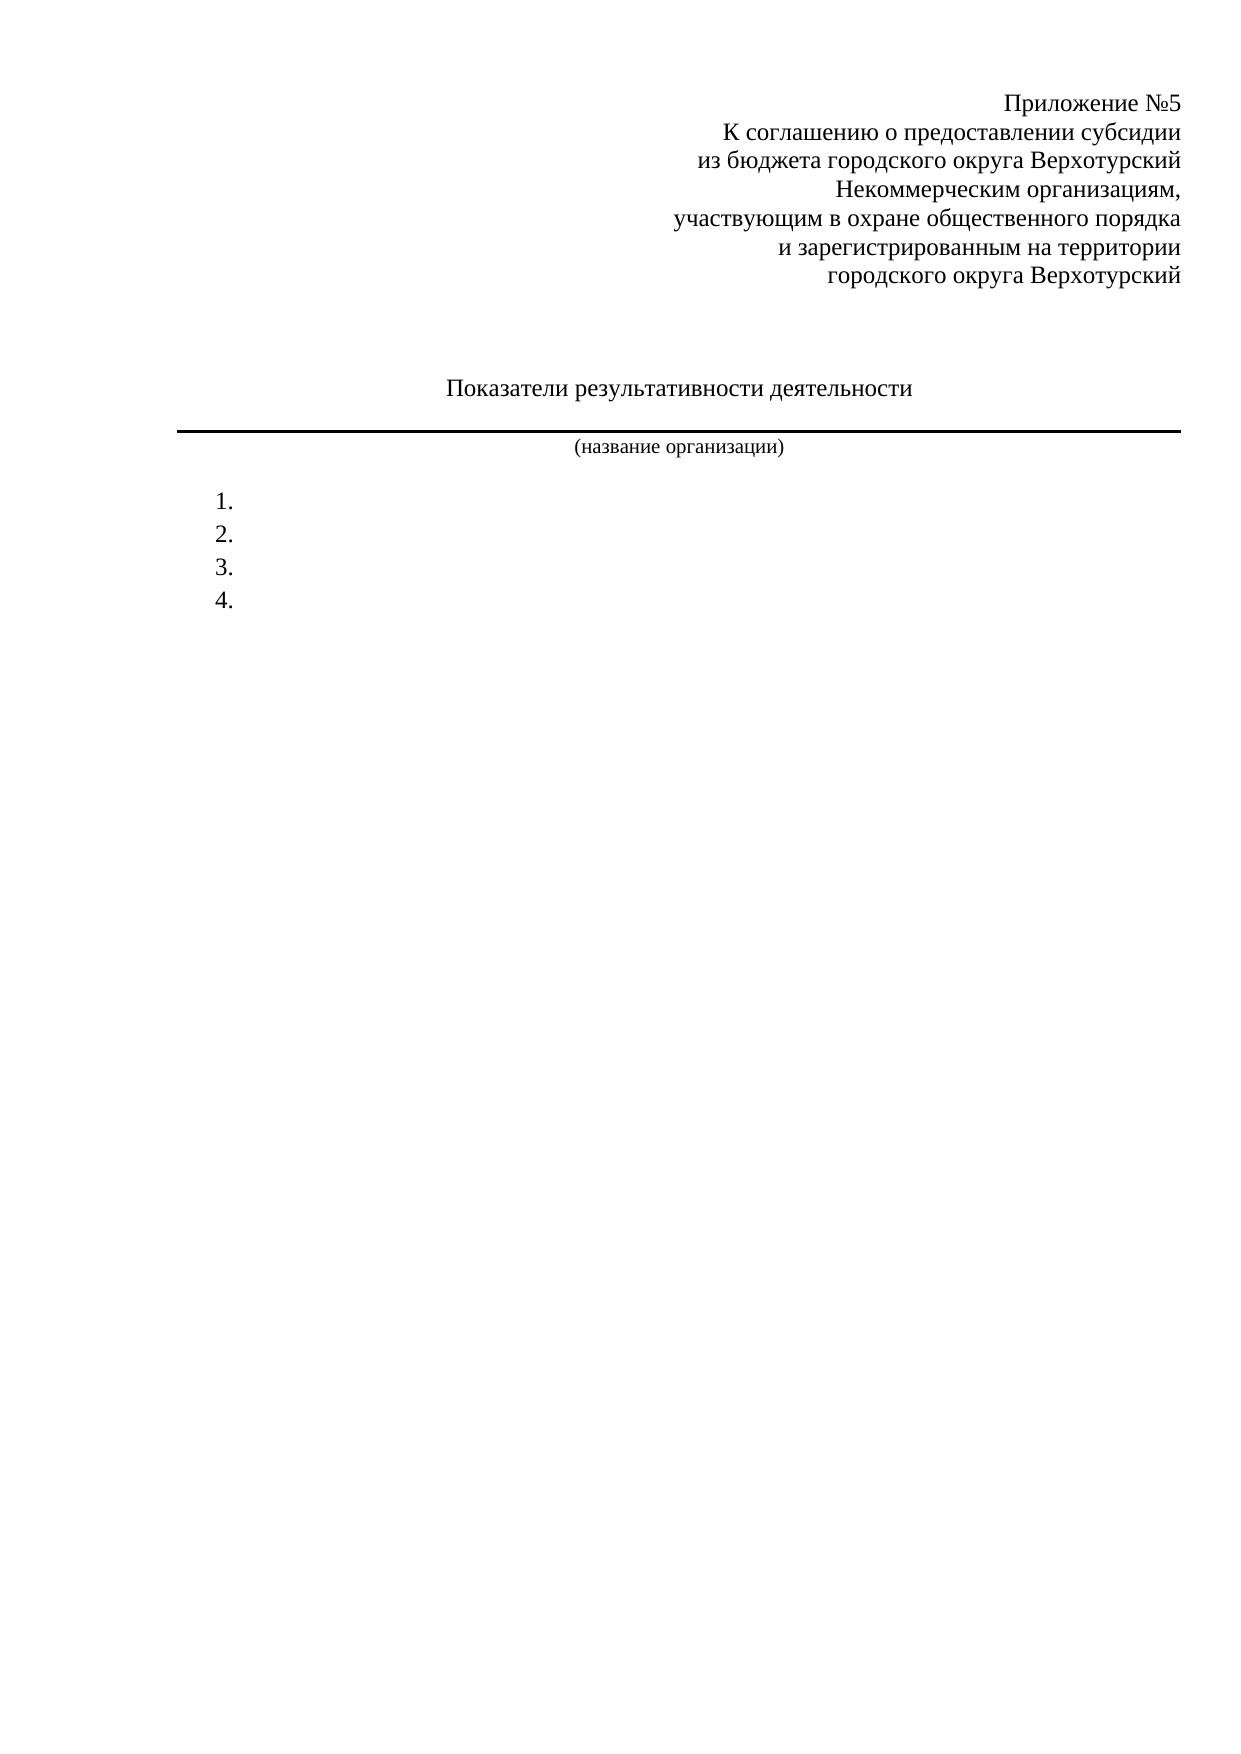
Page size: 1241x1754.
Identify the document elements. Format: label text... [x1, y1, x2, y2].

text Показатели результативности деятельности [177, 373, 1181, 402]
text городского округа Верхотурский [177, 260, 1181, 289]
text (название организации) [177, 433, 1181, 458]
text и зарегистрированным на территории [177, 232, 1181, 260]
text 1. [215, 486, 1181, 515]
text Некоммерческим организациям, [177, 174, 1181, 203]
text 3. [215, 552, 1181, 581]
text 2. [215, 519, 1181, 548]
text 4. [215, 585, 1181, 614]
text Приложение №5 [177, 88, 1181, 117]
text из бюджета городского округа Верхотурский [177, 145, 1181, 174]
text К соглашению о предоставлении субсидии [177, 117, 1181, 145]
text участвующим в охране общественного порядка [177, 203, 1181, 232]
